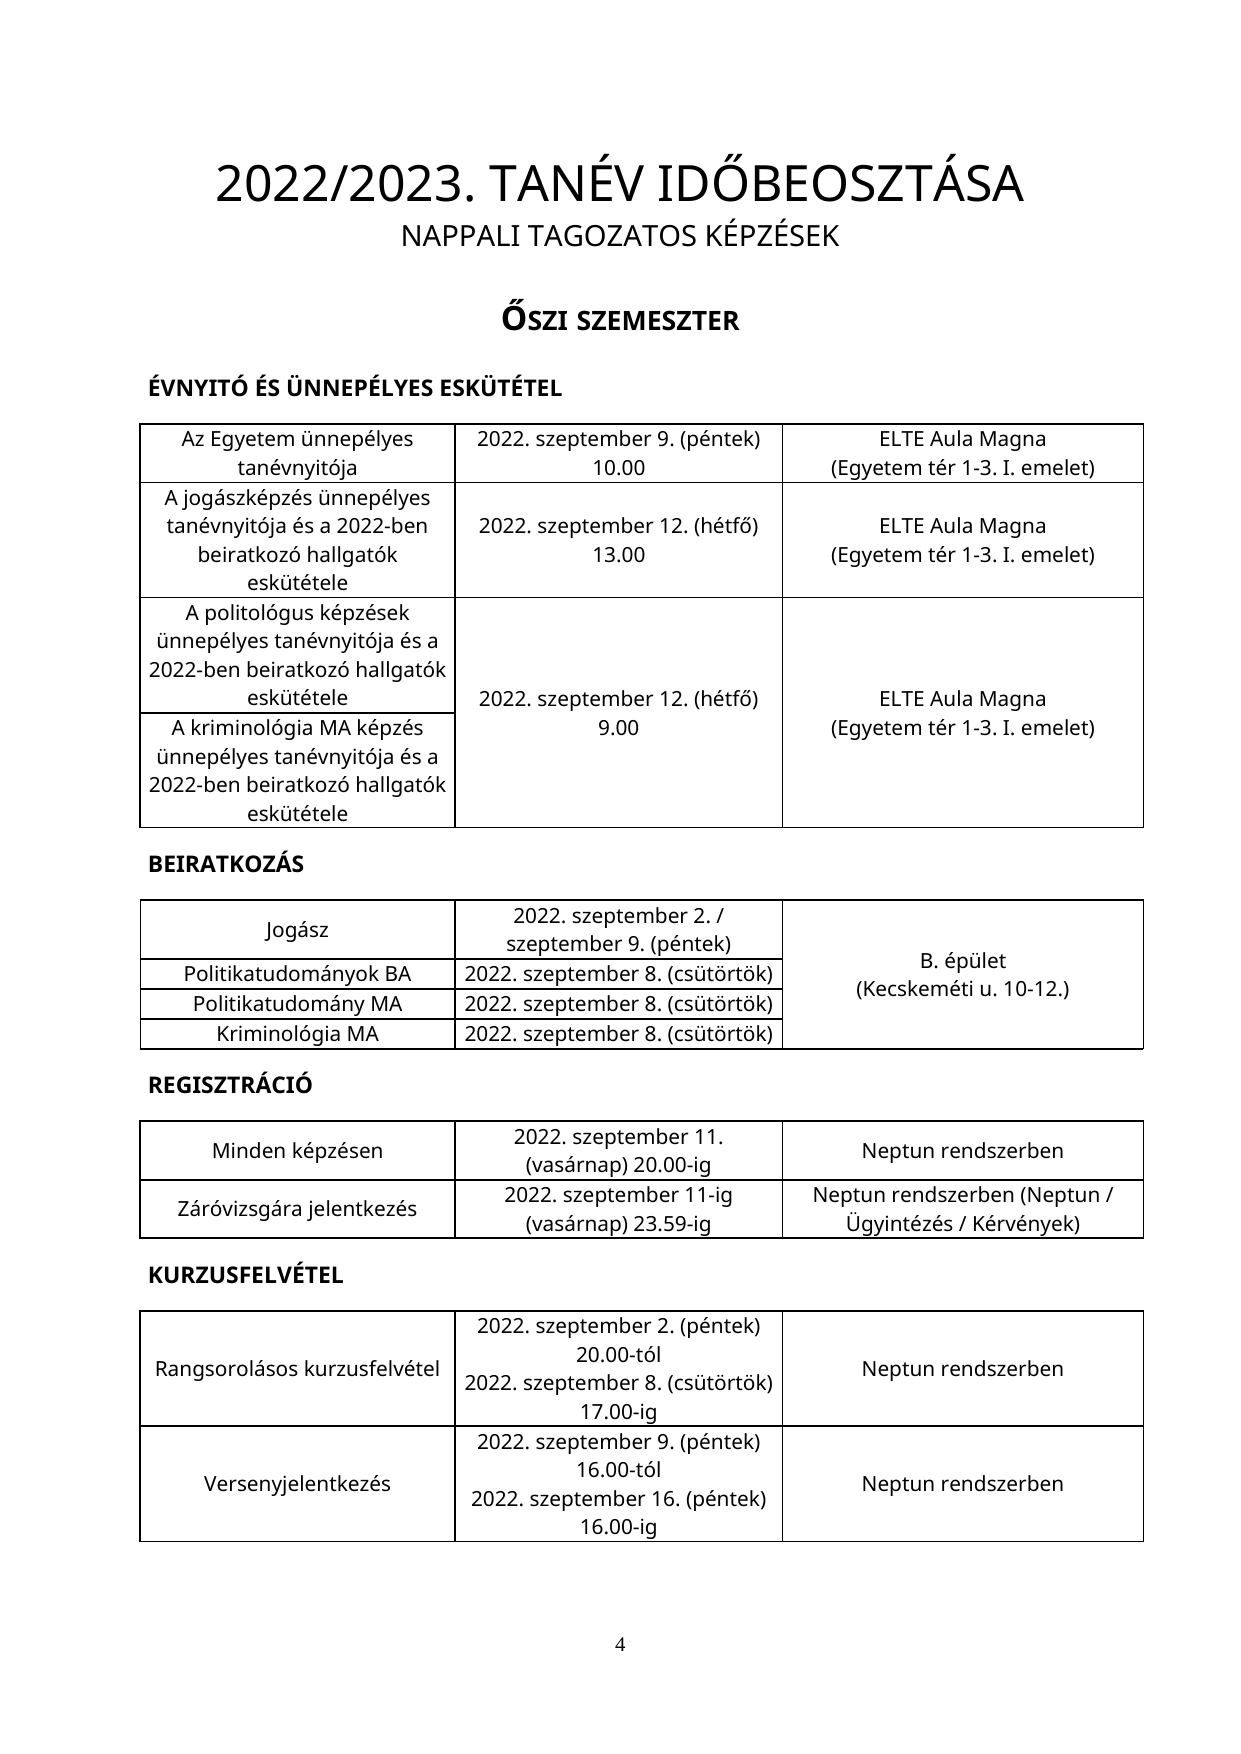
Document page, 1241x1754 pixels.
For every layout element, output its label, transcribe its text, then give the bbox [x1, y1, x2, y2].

table_cell ELTE Aula Magna (Egyetem tér 1-3. I. emelet) [783, 598, 1143, 827]
text 2022/2023. TANÉV IDŐBEOSZTÁSA [148, 148, 1093, 216]
table_cell 2022. szeptember 8. (csütörtök) [456, 990, 782, 1018]
table_cell Versenyjelentkezés [141, 1427, 454, 1541]
table_cell Politikatudományok BA [141, 960, 454, 988]
table_header ELTE Aula Magna (Egyetem tér 1-3. I. emelet) [783, 425, 1143, 481]
table_header B. épület (Kecskeméti u. 10-12.) [783, 901, 1143, 1048]
table_cell A jogászképzés ünnepélyes tanévnyitója és a 2022-ben beiratkozó hallgatók eskütétele [141, 483, 454, 597]
table_cell 2022. szeptember 8. (csütörtök) [456, 1020, 782, 1048]
table_header Neptun rendszerben [783, 1122, 1143, 1179]
table_cell 2022. szeptember 11-ig (vasárnap) 23.59-ig [456, 1181, 782, 1237]
table_cell Kriminológia MA [141, 1020, 454, 1048]
table_header Neptun rendszerben [783, 1312, 1143, 1425]
table_header 2022. szeptember 9. (péntek) 10.00 [456, 425, 782, 481]
subtitle BEIRATKOZÁS [148, 848, 1093, 879]
table_header 2022. szeptember 2. (péntek) 20.00-tól 2022. szeptember 8. (csütörtök) 17.00-ig [456, 1312, 782, 1425]
text NAPPALI TAGOZATOS KÉPZÉSEK [148, 216, 1093, 255]
text Őszi szemeszter [148, 295, 1093, 341]
subtitle REGISZTRÁCIÓ [148, 1069, 1093, 1101]
table_cell Neptun rendszerben (Neptun / Ügyintézés / Kérvények) [783, 1181, 1143, 1237]
table_header Jogász [141, 901, 454, 958]
table_cell Záróvizsgára jelentkezés [141, 1181, 454, 1237]
table_header Az Egyetem ünnepélyes tanévnyitója [141, 425, 454, 481]
subtitle ÉVNYITÓ ÉS ÜNNEPÉLYES ESKÜTÉTEL [148, 372, 1093, 403]
table_cell 2022. szeptember 12. (hétfő) 13.00 [456, 483, 782, 597]
table_cell A politológus képzések ünnepélyes tanévnyitója és a 2022-ben beiratkozó hallgatók eskütétele [141, 598, 454, 712]
table_cell 2022. szeptember 9. (péntek) 16.00-tól 2022. szeptember 16. (péntek) 16.00-ig [456, 1427, 782, 1541]
table_cell A kriminológia MA képzés ünnepélyes tanévnyitója és a 2022-ben beiratkozó hallgatók eskütétele [141, 714, 454, 827]
table_header 2022. szeptember 11. (vasárnap) 20.00-ig [456, 1122, 782, 1179]
table_header Minden képzésen [141, 1122, 454, 1179]
table_cell 2022. szeptember 8. (csütörtök) [456, 960, 782, 988]
table_cell Politikatudomány MA [141, 990, 454, 1018]
subtitle KURZUSFELVÉTEL [148, 1259, 1093, 1290]
table_header 2022. szeptember 2. / szeptember 9. (péntek) [456, 901, 782, 958]
table_cell ELTE Aula Magna (Egyetem tér 1-3. I. emelet) [783, 483, 1143, 597]
table_header Rangsorolásos kurzusfelvétel [141, 1312, 454, 1425]
table_cell 2022. szeptember 12. (hétfő) 9.00 [456, 598, 782, 827]
table_cell Neptun rendszerben [783, 1427, 1143, 1541]
